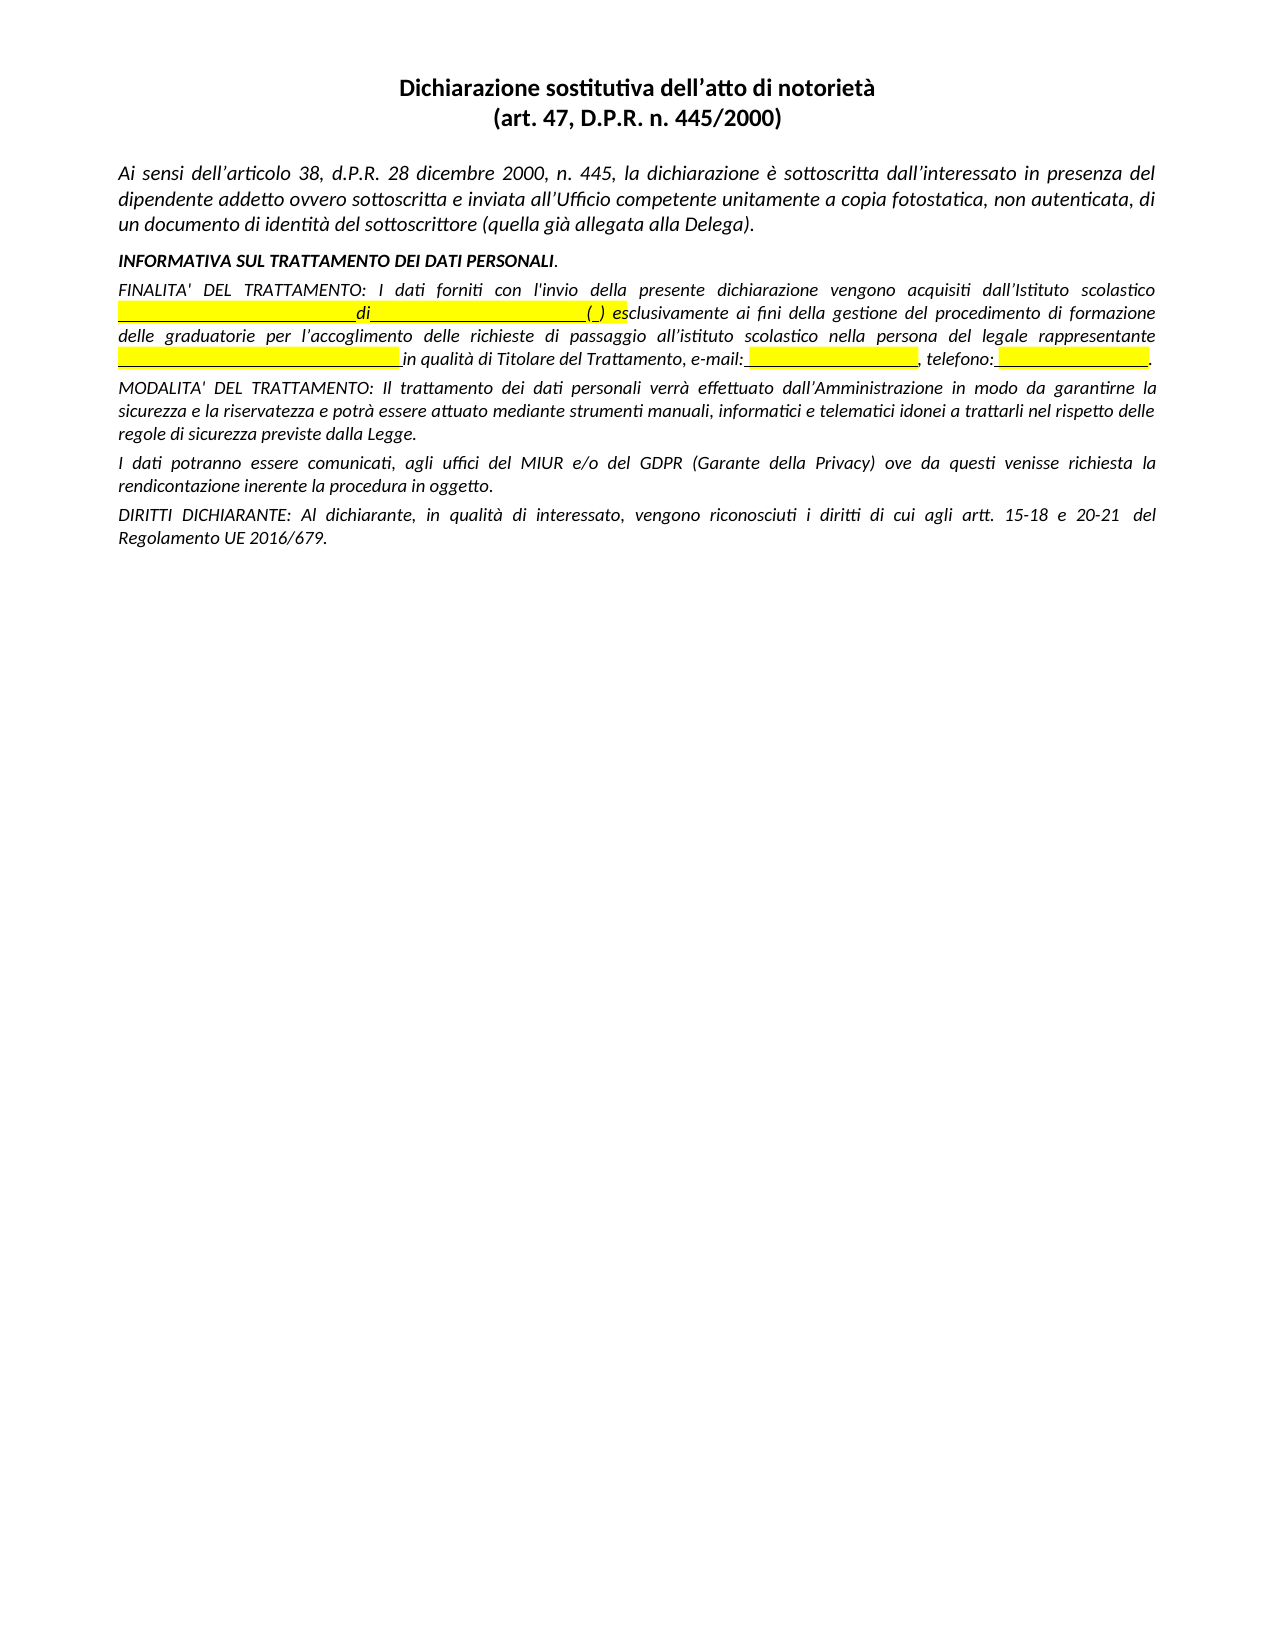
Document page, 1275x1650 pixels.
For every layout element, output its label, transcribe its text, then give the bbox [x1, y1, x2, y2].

text di ( ) esclusivamente ai fini della gestione del procedimento di formazione delle graduatorie per l’accoglimento delle richieste di passaggio all’istituto scolastico nella persona del legale rappresentante [118, 301, 1157, 347]
text in qualità di Titolare del Trattamento, e-mail: , telefono: . [118, 347, 1169, 370]
text INFORMATIVA SUL TRATTAMENTO DEI DATI PERSONALI. [118, 249, 1169, 272]
text Ai sensi dell’articolo 38, d.P.R. 28 dicembre 2000, n. 445, la dichiarazione è sottoscritta dall’interessato in presenza del dipendente addetto ovvero sottoscritta e inviata all’Ufficio competente unitamente a copia fotostatica, non autenticata, di un documento di identità del sottoscrittore (quella già allegata alla Delega). [118, 160, 1157, 237]
text I dati potranno essere comunicati, agli uffici del MIUR e/o del GDPR (Garante della Privacy) ove da questi venisse richiesta la rendicontazione inerente la procedura in oggetto. [118, 451, 1157, 497]
text FINALITA' DEL TRATTAMENTO: I dati forniti con l'invio della presente dichiarazione vengono acquisiti dall’Istituto scolastico [118, 278, 1169, 301]
text MODALITA' DEL TRATTAMENTO: Il trattamento dei dati personali verrà effettuato dall’Amministrazione in modo da garantirne la sicurezza e la riservatezza e potrà essere attuato mediante strumenti manuali, informatici e telematici idonei a trattarli nel rispetto delle regole di sicurezza previste dalla Legge. [118, 376, 1157, 445]
text DIRITTI DICHIARANTE: Al dichiarante, in qualità di interessato, vengono riconosciuti i diritti di cui agli artt. 15-18 e 20-21 del Regolamento UE 2016/679. [118, 503, 1157, 549]
